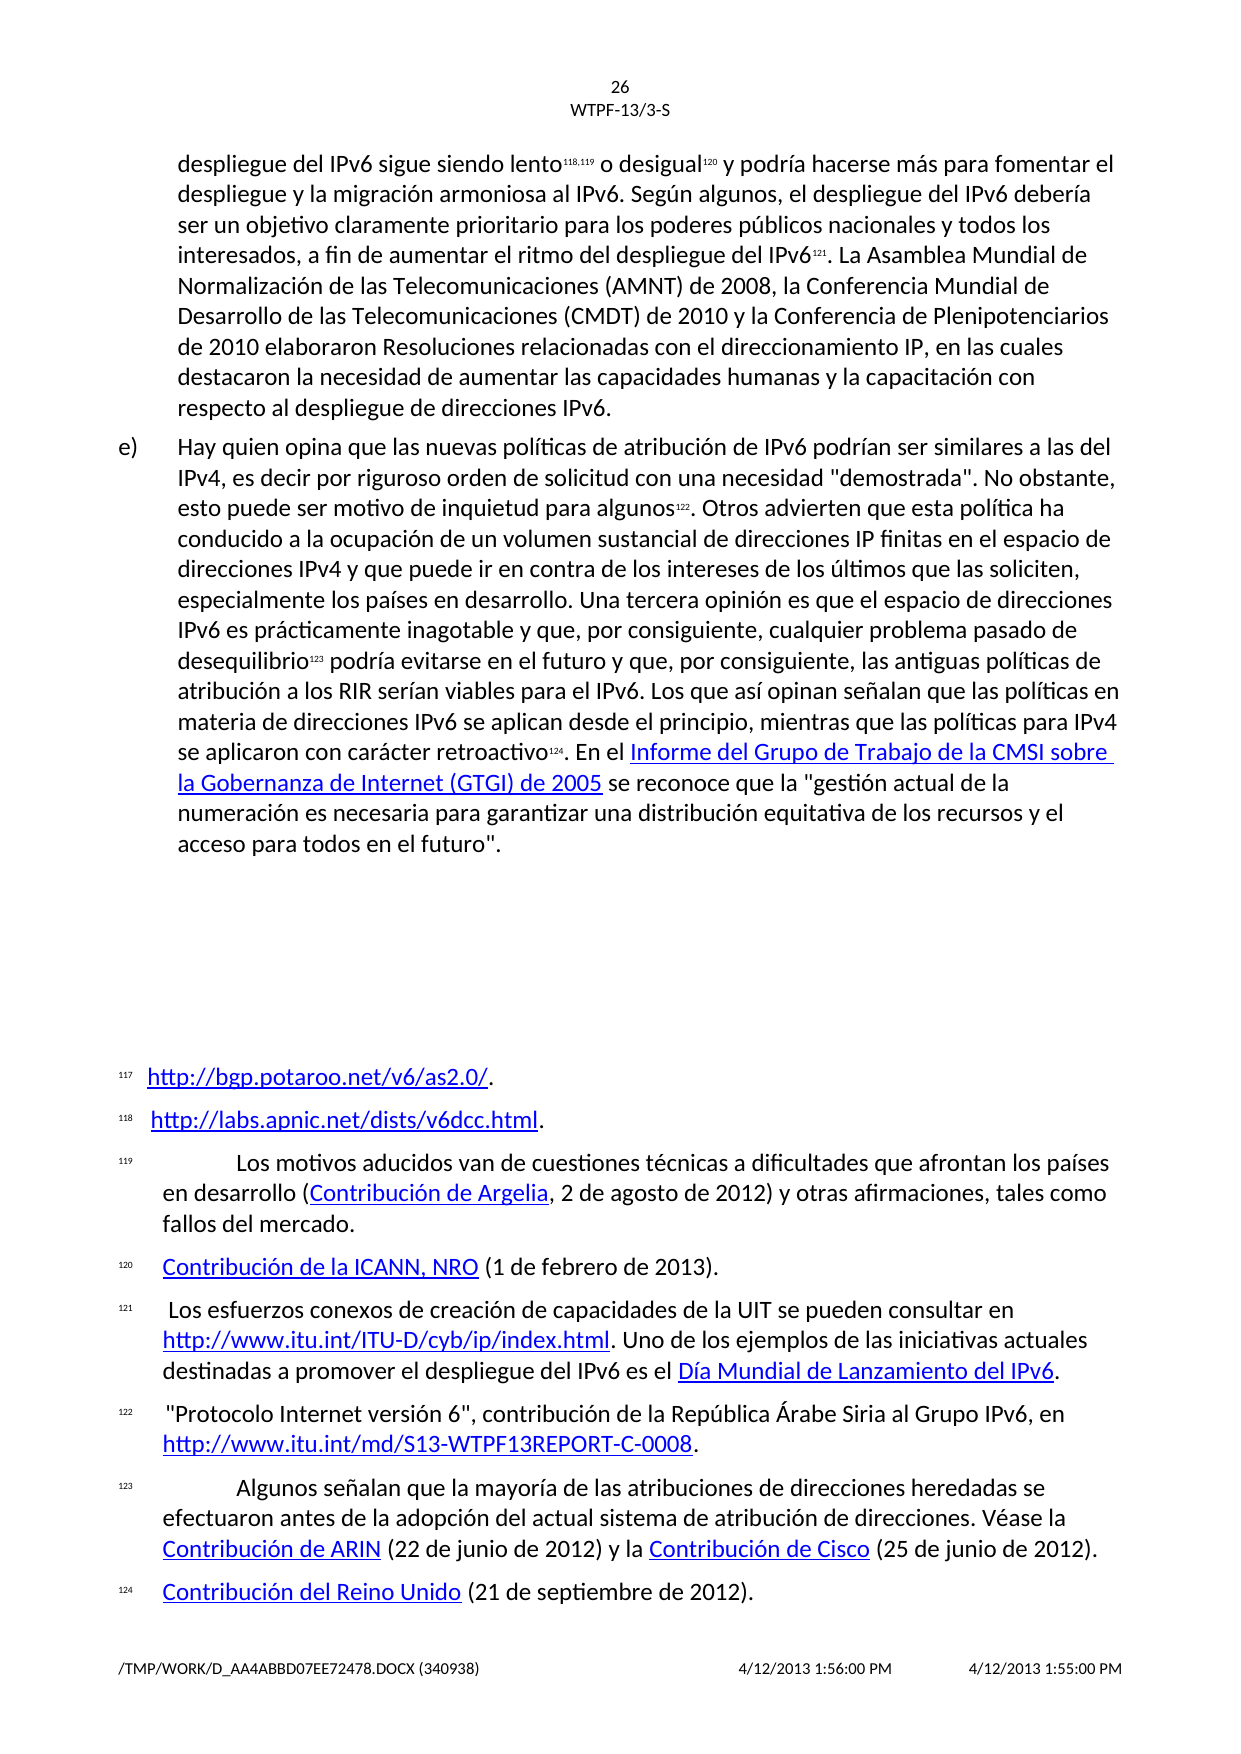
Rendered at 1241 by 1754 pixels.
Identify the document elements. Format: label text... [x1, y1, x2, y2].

text e) Hay quien opina que las nuevas políticas de atribución de IPv6 podrían ser similares a las del IPv4, es decir por riguroso orden de solicitud con una necesidad "demostrada". No obstante, esto puede ser motivo de inquietud para algunos. Otros advierten que esta política ha conducido a la ocupación de un volumen sustancial de direcciones IP finitas en el espacio de direcciones IPv4 y que puede ir en contra de los intereses de los últimos que las soliciten, especialmente los países en desarrollo. Una tercera opinión es que el espacio de direcciones IPv6 es prácticamente inagotable y que, por consiguiente, cualquier problema pasado de desequilibrio podría evitarse en el futuro y que, por consiguiente, las antiguas políticas de atribución a los RIR serían viables para el IPv6. Los que así opinan señalan que las políticas en materia de direcciones IPv6 se aplican desde el principio, mientras que las políticas para IPv4 se aplicaron con carácter retroactivo. En el Informe del Grupo de Trabajo de la CMSI sobre la Gobernanza de Internet (GTGI) de 2005 se reconoce que la "gestión actual de la numeración es necesaria para garantizar una distribución equitativa de los recursos y el acceso para todos en el futuro". [118, 431, 1122, 859]
text d) La migración del IPv4 al IPv6 es un asunto mundial fundamental, cuyo elemento esencial es que esos dos protocolos no son compatibles en la Capa 3. Se pueden utilizar muchos de los mismos equipos e infraestructuras, etc. para el IPv6, pero debe desplegarse una pila de Capa 3 modificada que soporte ambos protocolos. Además, deben modificarse algunas aplicaciones (que utilizan direcciones IP literales). La implementación del IPv6 se ha acelerado notablemente en los últimos años,, pero las estadísticas muestran que el despliegue del IPv6 sigue siendo lento, o desigual y podría hacerse más para fomentar el despliegue y la migración armoniosa al IPv6. Según algunos, el despliegue del IPv6 debería ser un objetivo claramente prioritario para los poderes públicos nacionales y todos los interesados, a fin de aumentar el ritmo del despliegue del IPv6. La Asamblea Mundial de Normalización de las Telecomunicaciones (AMNT) de 2008, la Conferencia Mundial de Desarrollo de las Telecomunicaciones (CMDT) de 2010 y la Conferencia de Plenipotenciarios de 2010 elaboraron Resoluciones relacionadas con el direccionamiento IP, en las cuales destacaron la necesidad de aumentar las capacidades humanas y la capacitación con respecto al despliegue de direcciones IPv6. [118, 148, 1122, 422]
